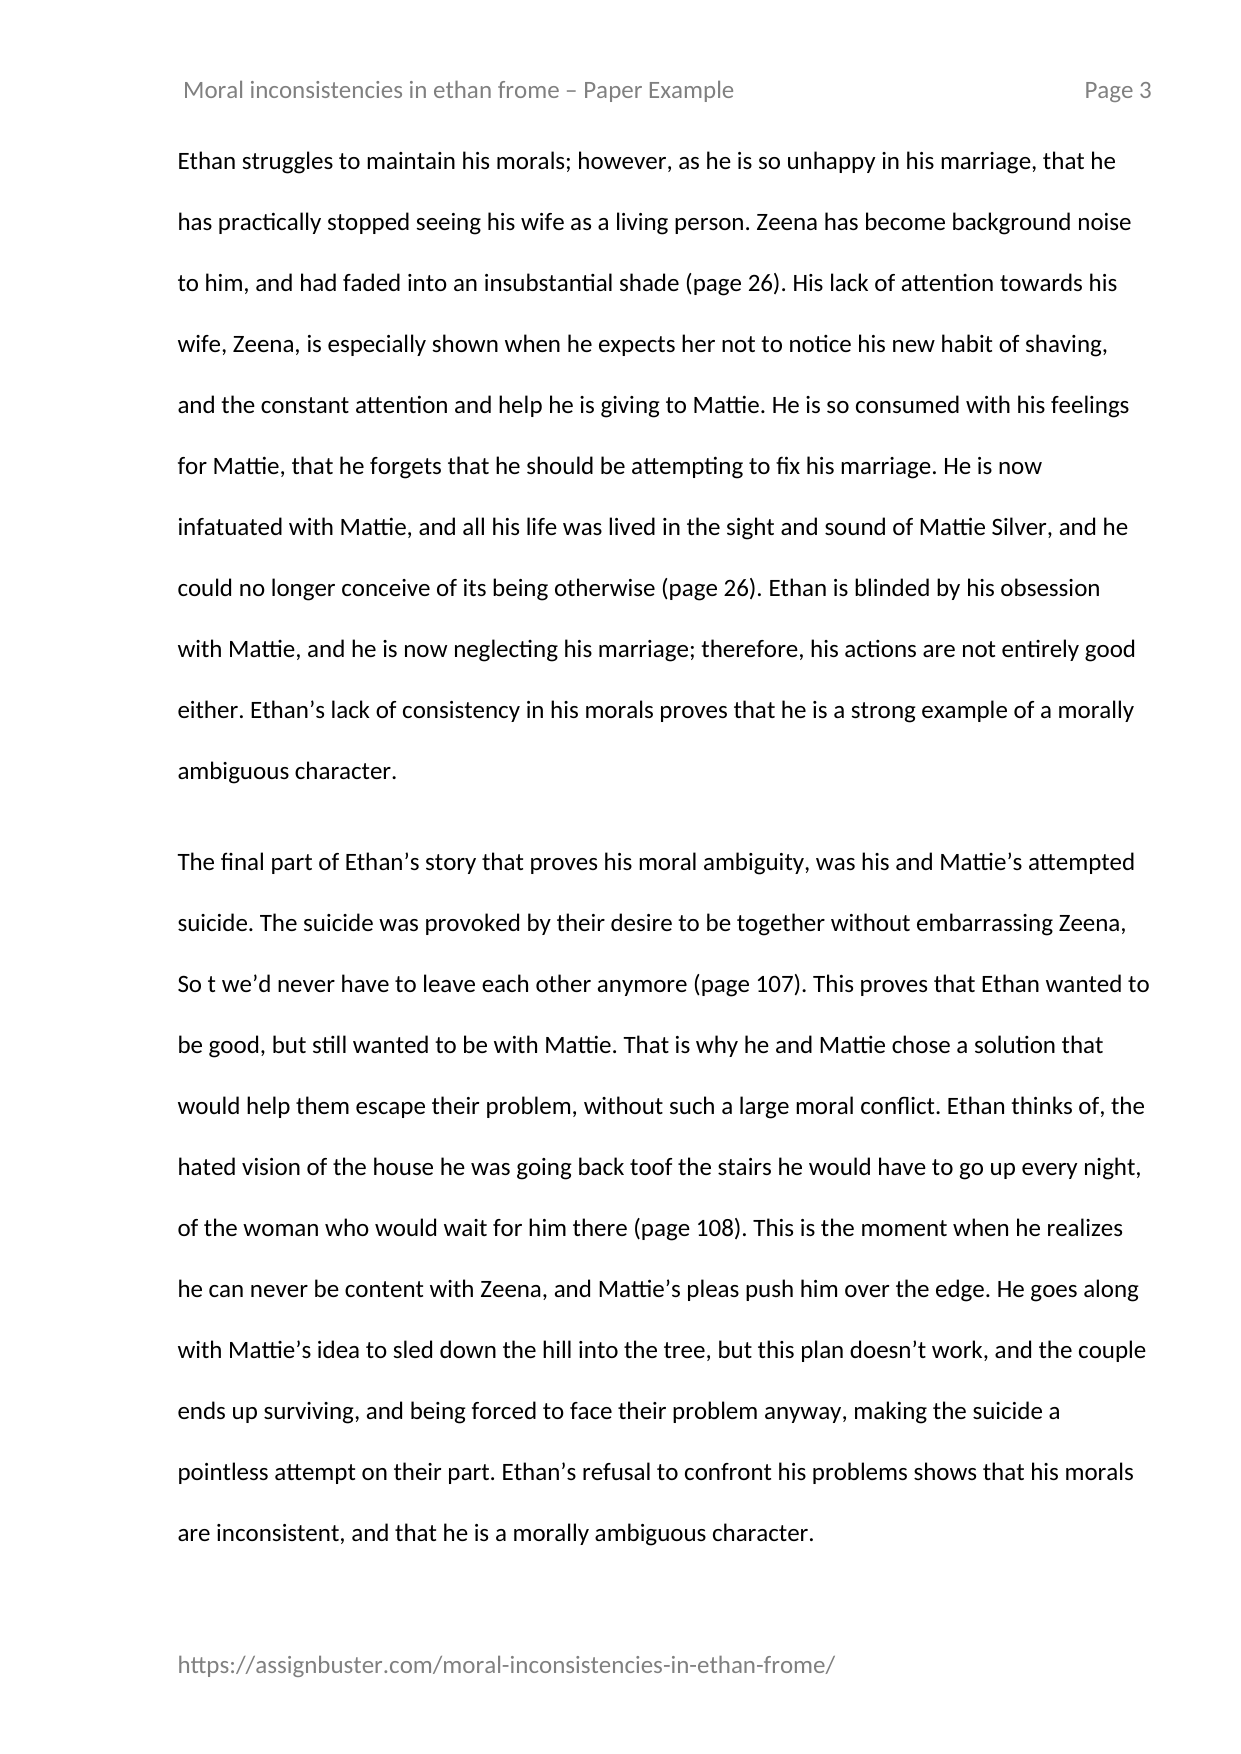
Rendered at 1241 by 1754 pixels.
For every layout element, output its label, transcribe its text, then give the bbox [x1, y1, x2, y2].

text Ethan struggles to maintain his morals; however, as he is so unhappy in his marriage, that he has practically stopped seeing his wife as a living person. Zeena has become background noise to him, and had faded into an insubstantial shade (page 26). His lack of attention towards his wife, Zeena, is especially shown when he expects her not to notice his new habit of shaving, and the constant attention and help he is giving to Mattie. He is so consumed with his feelings for Mattie, that he forgets that he should be attempting to fix his marriage. He is now infatuated with Mattie, and all his life was lived in the sight and sound of Mattie Silver, and he could no longer conceive of its being otherwise (page 26). Ethan is blinded by his obsession with Mattie, and he is now neglecting his marriage; therefore, his actions are not entirely good either. Ethan’s lack of consistency in his morals proves that he is a strong example of a morally ambiguous character. [177, 145, 1152, 786]
text The final part of Ethan’s story that proves his moral ambiguity, was his and Mattie’s attempted suicide. The suicide was provoked by their desire to be together without embarrassing Zeena, So t we’d never have to leave each other anymore (page 107). This proves that Ethan wanted to be good, but still wanted to be with Mattie. That is why he and Mattie chose a solution that would help them escape their problem, without such a large moral conflict. Ethan thinks of, the hated vision of the house he was going back toof the stairs he would have to go up every night, of the woman who would wait for him there (page 108). This is the moment when he realizes he can never be content with Zeena, and Mattie’s pleas push him over the edge. He goes along with Mattie’s idea to sled down the hill into the tree, but this plan doesn’t work, and the couple ends up surviving, and being forced to face their problem anyway, making the suicide a pointless attempt on their part. Ethan’s refusal to confront his problems shows that his morals are inconsistent, and that he is a morally ambiguous character. [177, 846, 1152, 1548]
